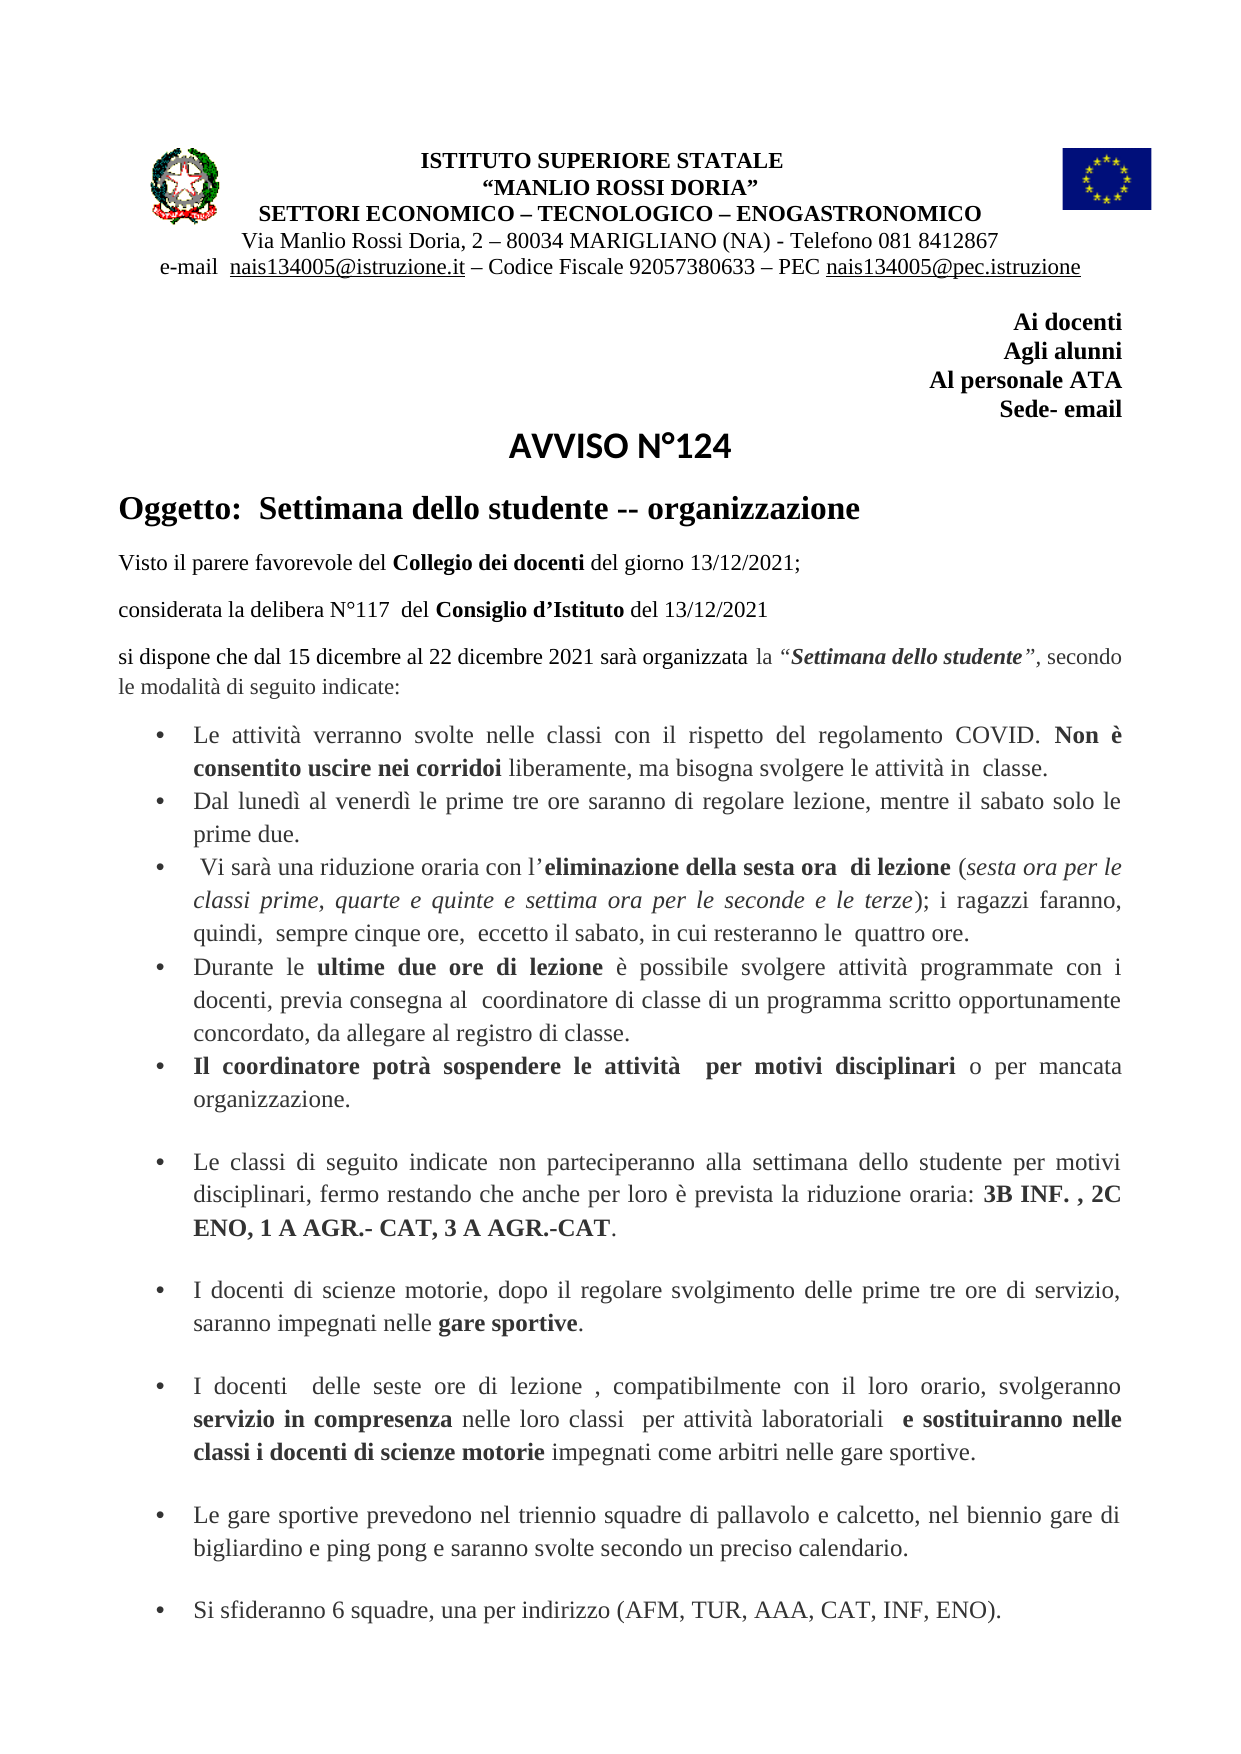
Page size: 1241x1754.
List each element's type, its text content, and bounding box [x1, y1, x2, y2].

text Ai docenti [118, 307, 1122, 336]
text si dispone che dal 15 dicembre al 22 dicembre 2021 sarà organizzata la “Settimana dello studente”, secondo le modalità di seguito indicate: [118, 643, 1122, 699]
text SETTORI ECONOMICO – TECNOLOGICO – ENOGASTRONOMICO [118, 200, 1122, 227]
text Sede- email [118, 394, 1122, 422]
text Al personale ATA [118, 365, 1122, 394]
list I docenti di scienze motorie, dopo il regolare svolgimento delle prime tre ore di servizio, saranno impegnati nelle gare sportive. [156, 1275, 1122, 1337]
picture [1122, 148, 1152, 210]
text “MANLIO ROSSI DORIA” [118, 174, 1122, 200]
text considerata la delibera N°117 del Consiglio d’Istituto del 13/12/2021 [118, 596, 1122, 622]
list I docenti delle seste ore di lezione , compatibilmente con il loro orario, svolgeranno servizio in compresenza nelle loro classi per attività laboratoriali e sostituiranno nelle classi i docenti di scienze motorie impegnati come arbitri nelle gare sportive. [156, 1371, 1122, 1466]
list Le gare sportive prevedono nel triennio squadre di pallavolo e calcetto, nel biennio gare di bigliardino e ping pong e saranno svolte secondo un preciso calendario. [156, 1500, 1122, 1562]
text Oggetto: Settimana dello studente -- organizzazione [118, 488, 1122, 527]
list Il coordinatore potrà sospendere le attività per motivi disciplinari o per mancata organizzazione. [156, 1051, 1122, 1113]
text e-mail nais134005@istruzione.it – Codice Fiscale 92057380633 – PEC nais134005@pec.istruzione [118, 253, 1122, 279]
list Si sfideranno 6 squadre, una per indirizzo (AFM, TUR, AAA, CAT, INF, ENO). [156, 1595, 1122, 1624]
list Le attività verranno svolte nelle classi con il rispetto del regolamento COVID. Non è consentito uscire nei corridoi liberamente, ma bisogna svolgere le attività in classe. [156, 720, 1122, 782]
list Le classi di seguito indicate non parteciperanno alla settimana dello studente per motivi disciplinari, fermo restando che anche per loro è prevista la riduzione oraria: 3B INF. , 2C ENO, 1 A AGR.- CAT, 3 A AGR.-CAT. [156, 1146, 1122, 1241]
list Vi sarà una riduzione oraria con l’eliminazione della sesta ora di lezione (sesta ora per le classi prime, quarte e quinte e settima ora per le seconde e le terze); i ragazzi faranno, quindi, sempre cinque ore, eccetto il sabato, in cui resteranno le quattro ore. [156, 852, 1122, 947]
text Visto il parere favorevole del Collegio dei docenti del giorno 13/12/2021; [118, 549, 1122, 576]
text ISTITUTO SUPERIORE STATALE [118, 148, 1122, 174]
text AVVISO N°124 [118, 422, 1122, 468]
list Dal lunedì al venerdì le prime tre ore saranno di regolare lezione, mentre il sabato solo le prime due. [156, 786, 1122, 848]
text Agli alunni [118, 336, 1122, 365]
text Via Manlio Rossi Doria, 2 – 80034 MARIGLIANO (NA) - Telefono 081 8412867 [118, 227, 1122, 253]
list Durante le ultime due ore di lezione è possibile svolgere attività programmate con i docenti, previa consegna al coordinatore di classe di un programma scritto opportunamente concordato, da allegare al registro di classe. [156, 952, 1122, 1046]
